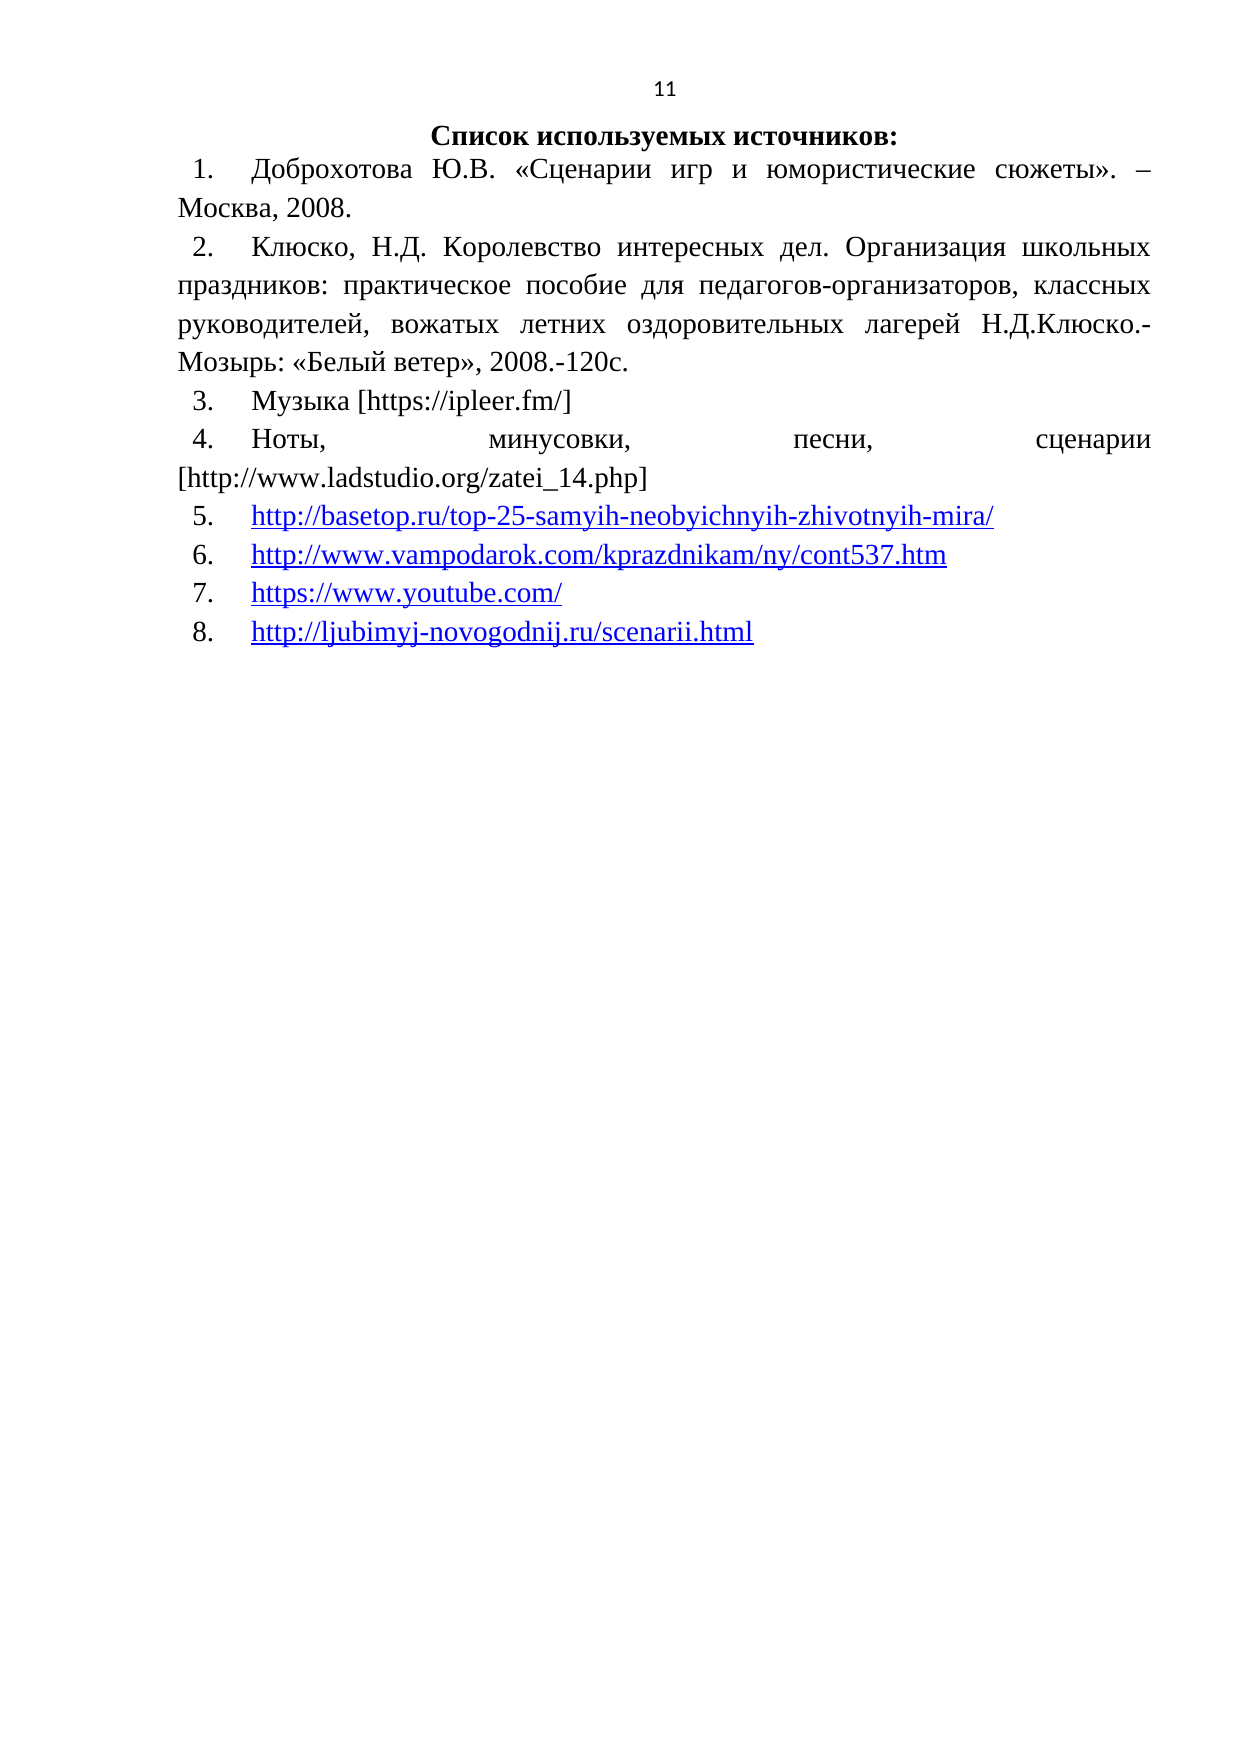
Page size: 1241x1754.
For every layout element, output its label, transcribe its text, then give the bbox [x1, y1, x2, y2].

list Доброхотова Ю.В. «Сценарии игр и юмористические сюжеты». – Москва, 2008. [177, 152, 1152, 224]
text Список используемых источников: [177, 118, 1152, 152]
list Ноты, минусовки, песни, сценарии [http://www.ladstudio.org/zatei_14.php] [177, 421, 1152, 493]
list https://www.youtube.com/ [177, 576, 1152, 609]
list http://www.vampodarok.com/kprazdnikam/ny/cont537.htm [177, 537, 1152, 571]
list http://basetop.ru/top-25-samyih-neobyichnyih-zhivotnyih-mira/ [177, 498, 1152, 532]
list http://ljubimyj-novogodnij.ru/scenarii.html [177, 614, 1152, 648]
list Музыка [https://ipleer.fm/] [177, 383, 1152, 416]
list Клюско, Н.Д. Королевство интересных дел. Организация школьных праздников: практическое пособие для педагогов-организаторов, классных руководителей, вожатых летних оздоровительных лагерей Н.Д.Клюско.- Мозырь: «Белый ветер», 2008.-120с. [177, 229, 1152, 378]
